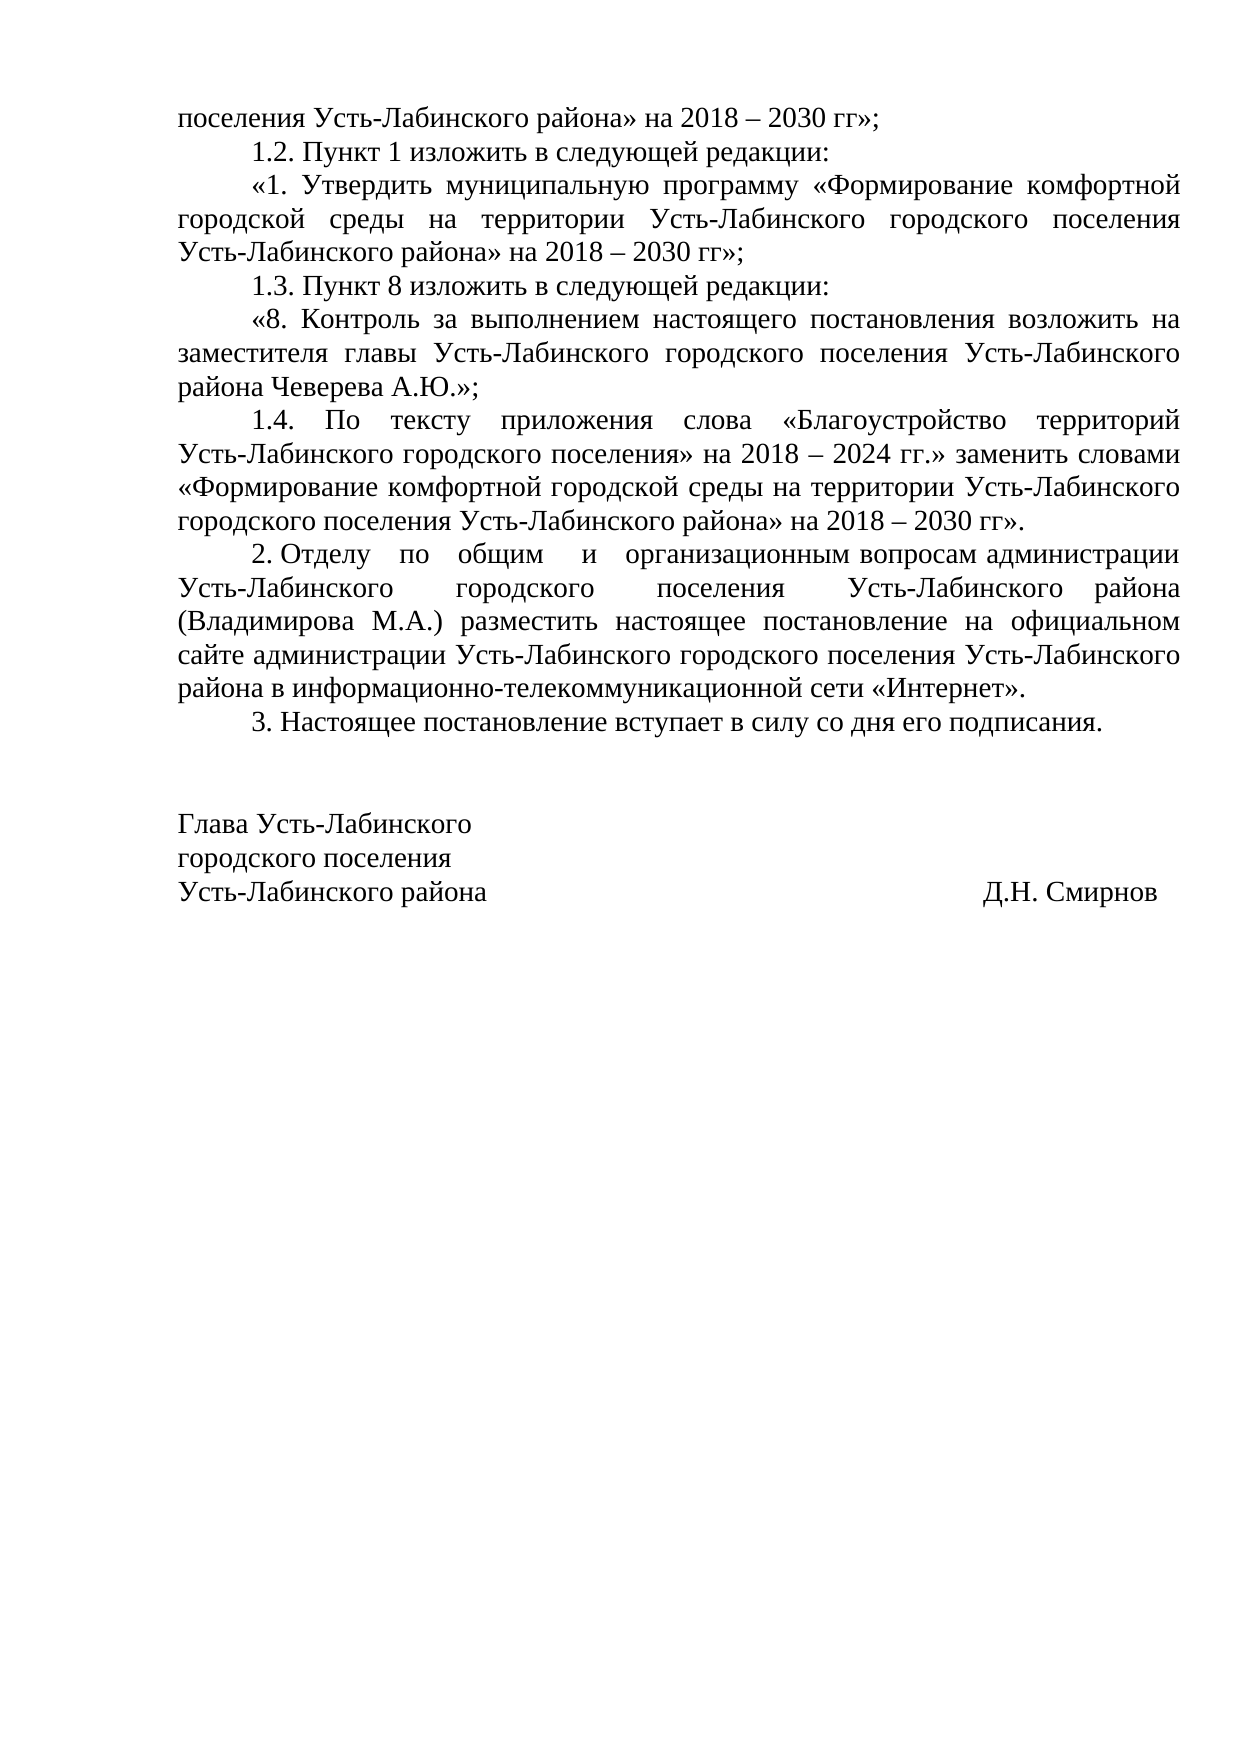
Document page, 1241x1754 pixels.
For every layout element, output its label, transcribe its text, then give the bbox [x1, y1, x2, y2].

text 3. Настоящее постановление вступает в силу со дня его подписания. [177, 704, 1181, 738]
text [177, 100, 1181, 134]
text 1.2. Пункт 1 изложить в следующей редакции: [177, 134, 1181, 167]
text Глава Усть-Лабинского [177, 806, 1180, 840]
text 1.3. Пункт 8 изложить в следующей редакции: [177, 268, 1181, 302]
text «8. Контроль за выполнением настоящего постановления возложить на заместителя главы Усть-Лабинского городского поселения Усть-Лабинского района Чеверева А.Ю.»; [177, 302, 1181, 402]
text 1.4. По тексту приложения слова «Благоустройство территорий Усть-Лабинского городского поселения» на 2018 – 2024 гг.» заменить словами «Формирование комфортной городской среды на территории Усть-Лабинского городского поселения Усть-Лабинского района» на 2018 – 2030 гг». [177, 402, 1181, 536]
text «1. Утвердить муниципальную программу «Формирование комфортной городской среды на территории Усть-Лабинского городского поселения Усть-Лабинского района» на 2018 – 2030 гг»; [177, 167, 1181, 268]
text Усть-Лабинского района Д.Н. Смирнов [177, 874, 1180, 908]
text 2. Отделу по общим и организационным вопросам администрации Усть-Лабинского городского поселения Усть-Лабинского района (Владимирова М.А.) разместить настоящее постановление на официальном сайте администрации Усть-Лабинского городского поселения Усть-Лабинского района в информационно-телекоммуникационной сети «Интернет». [177, 536, 1181, 704]
text городского поселения [177, 840, 1180, 874]
